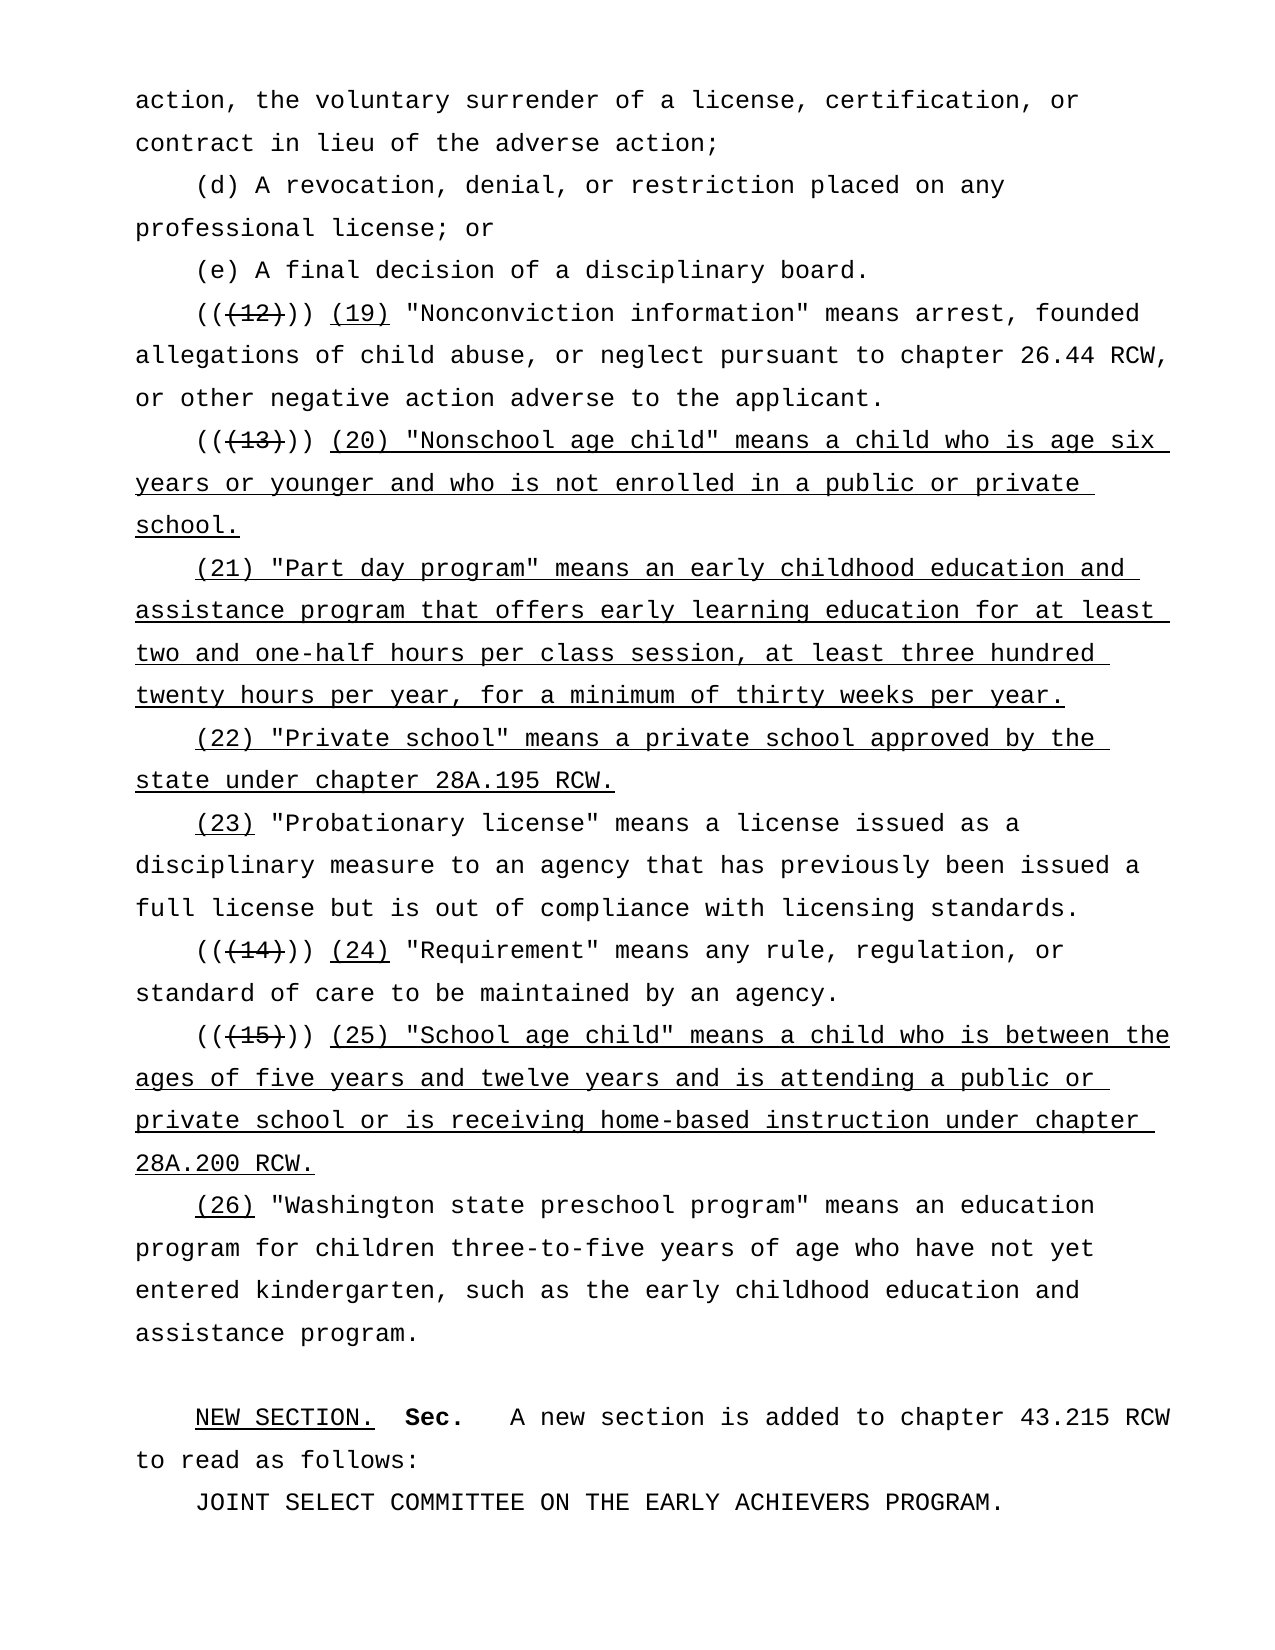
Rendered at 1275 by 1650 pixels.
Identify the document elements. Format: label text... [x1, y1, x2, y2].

text (26) "Washington state preschool program" means an education program for children three-to-five years of age who have not yet entered kindergarten, such as the early childhood education and assistance program. [135, 1180, 1170, 1350]
text (((13))) (20) "Nonschool age child" means a child who is age six years or younger and who is not enrolled in a public or private school. [135, 415, 1170, 542]
text (((15))) (25) "School age child" means a child who is between the ages of five years and twelve years and is attending a public or private school or is receiving home-based instruction under chapter 28A.200 RCW. [135, 1010, 1170, 1180]
text (22) "Private school" means a private school approved by the state under chapter 28A.195 RCW. [135, 712, 1170, 797]
text NEW SECTION. Sec. A new section is added to chapter 43.215 RCW to read as follows: [135, 1392, 1170, 1477]
text (e) A final decision of a disciplinary board. [135, 245, 1170, 287]
text (21) "Part day program" means an early childhood education and assistance program that offers early learning education for at least two and one-half hours per class session, at least three hundred twenty hours per year, for a minimum of thirty weeks per year. [135, 542, 1170, 621]
text (((14))) (24) "Requirement" means any rule, regulation, or standard of care to be maintained by an agency. [135, 925, 1170, 1010]
text (d) A revocation, denial, or restriction placed on any professional license; or [135, 160, 1170, 245]
text (23) "Probationary license" means a license issued as a disciplinary measure to an agency that has previously been issued a full license but is out of compliance with licensing standards. [135, 797, 1170, 925]
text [135, 75, 1170, 160]
text JOINT SELECT COMMITTEE ON THE EARLY ACHIEVERS PROGRAM. [135, 1477, 1170, 1519]
text (21) "Part day program" means an early childhood education and assistance program that offers early learning education for at least two and one-half hours per class session, at least three hundred twenty hours per year, for a minimum of thirty weeks per year. [135, 623, 1170, 712]
text (((12))) (19) "Nonconviction information" means arrest, founded allegations of child abuse, or neglect pursuant to chapter 26.44 RCW, or other negative action adverse to the applicant. [135, 287, 1170, 415]
